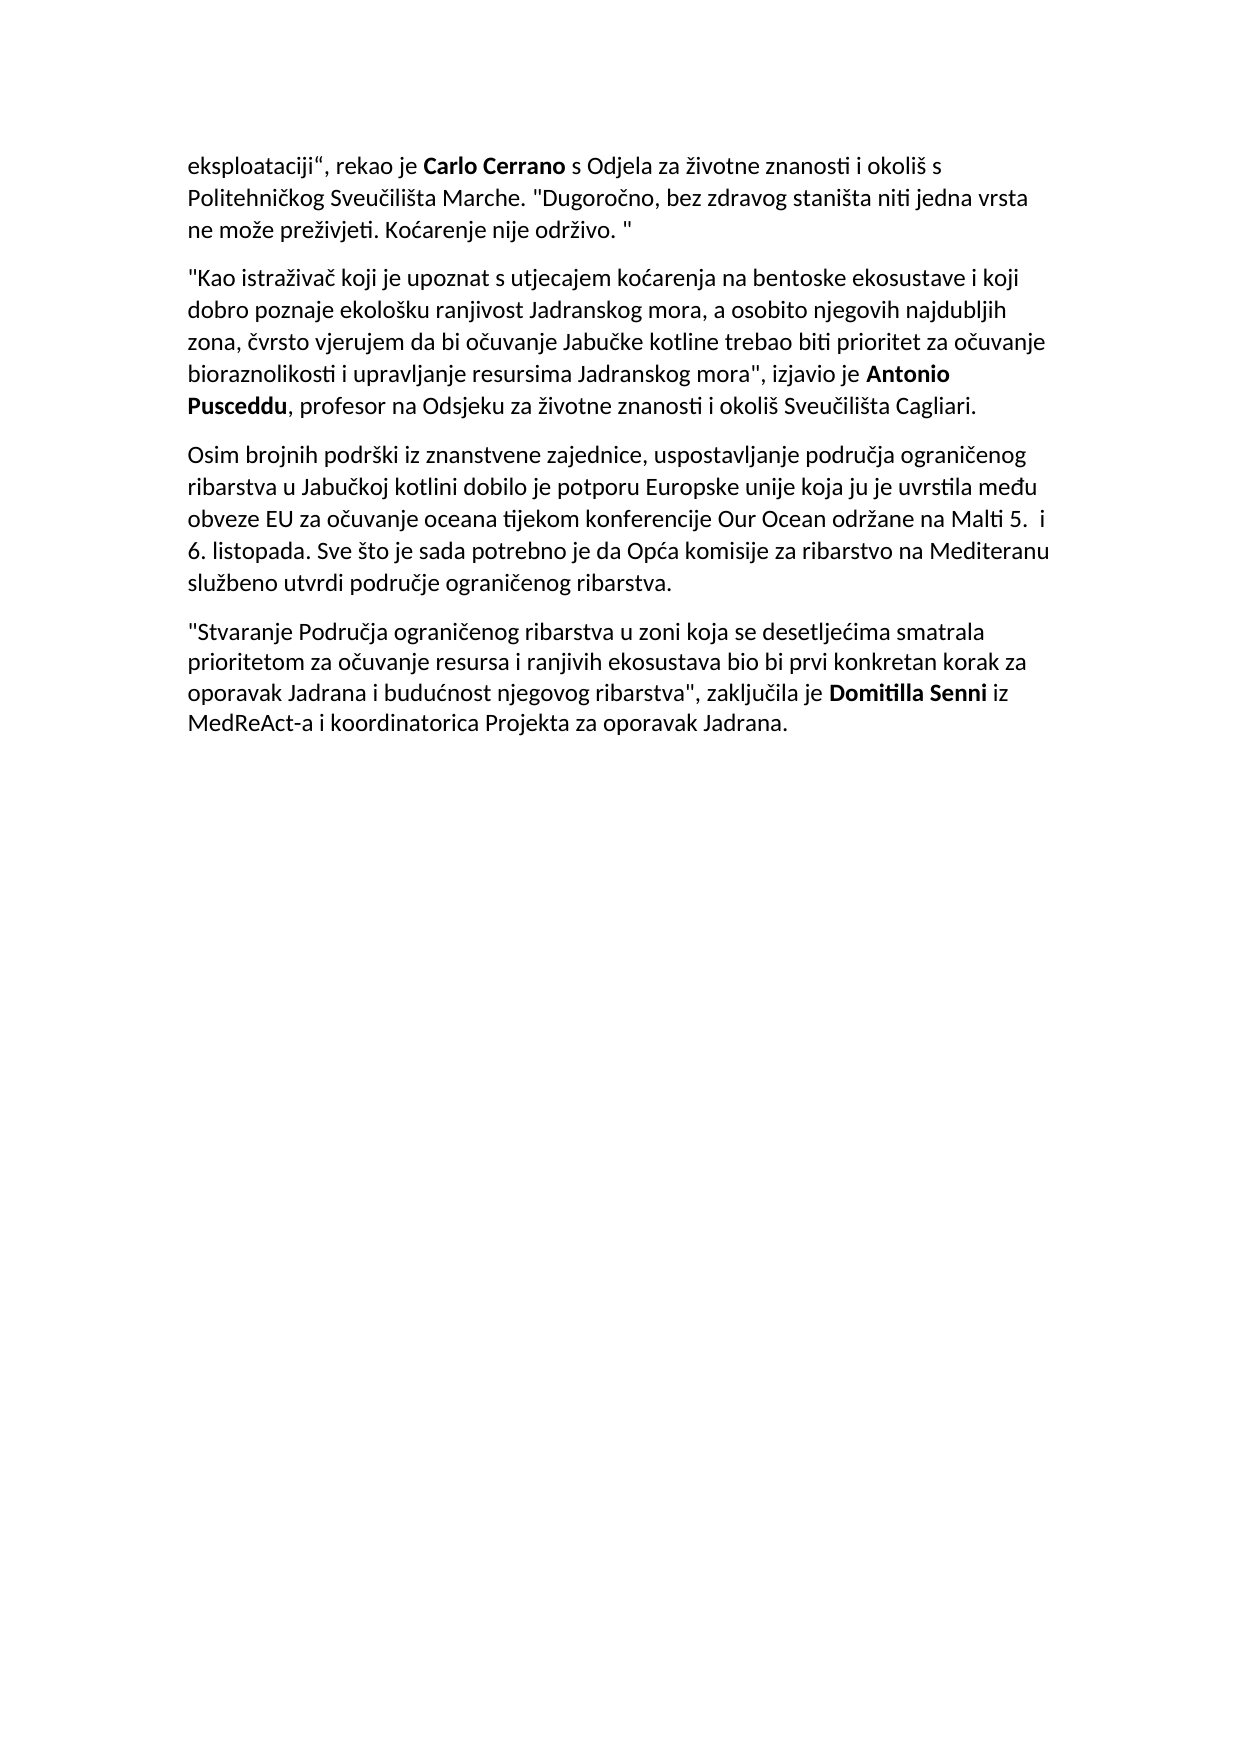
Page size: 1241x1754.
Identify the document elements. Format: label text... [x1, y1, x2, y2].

text "Kao istraživač koji je upoznat s utjecajem koćarenja na bentoske ekosustave i koji dobro poznaje ekološku ranjivost Jadranskog mora, a osobito njegovih najdubljih zona, čvrsto vjerujem da bi očuvanje Jabučke kotline trebao biti prioritet za očuvanje bioraznolikosti i upravljanje resursima Jadranskog mora", izjavio je Antonio Pusceddu, profesor na Odsjeku za životne znanosti i okoliš Sveučilišta Cagliari. [187, 263, 1053, 421]
text Osim brojnih podrški iz znanstvene zajednice, uspostavljanje područja ograničenog ribarstva u Jabučkoj kotlini dobilo je potporu Europske unije koja ju je uvrstila među obveze EU za očuvanje oceana tijekom konferencije Our Ocean održane na Malti 5. i 6. listopada. Sve što je sada potrebno je da Opća komisije za ribarstvo na Mediteranu službeno utvrdi područje ograničenog ribarstva. [187, 439, 1053, 598]
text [187, 150, 1053, 244]
text "Stvaranje Područja ograničenog ribarstva u zoni koja se desetljećima smatrala prioritetom za očuvanje resursa i ranjivih ekosustava bio bi prvi konkretan korak za oporavak Jadrana i budućnost njegovog ribarstva", zaključila je Domitilla Senni iz MedReAct-a i koordinatorica Projekta za oporavak Jadrana. [187, 616, 1053, 738]
